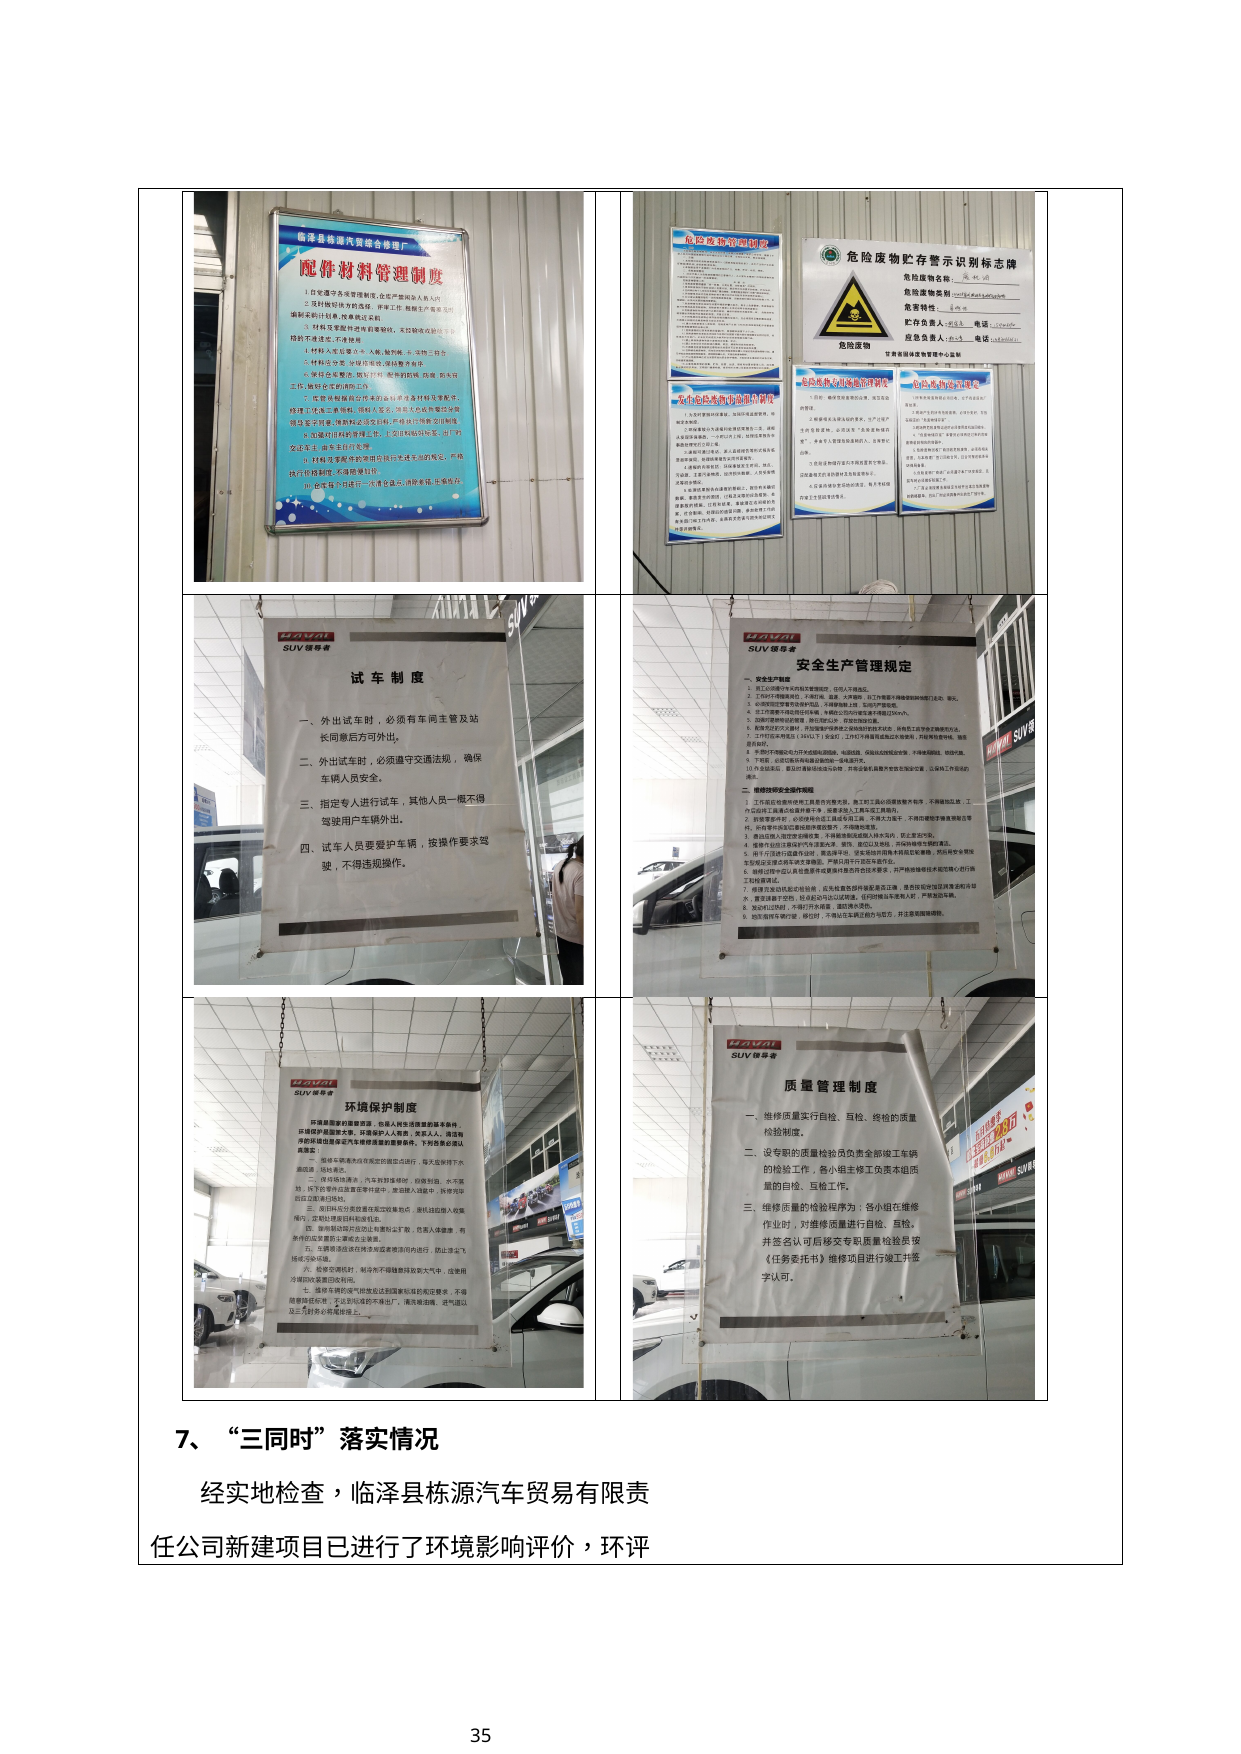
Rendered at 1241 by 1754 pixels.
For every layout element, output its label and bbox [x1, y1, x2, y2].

picture [193, 997, 584, 1388]
picture [193, 191, 584, 582]
table_header [139, 189, 1122, 1564]
picture [632, 191, 1035, 594]
picture [193, 595, 584, 985]
picture [632, 595, 1035, 1400]
